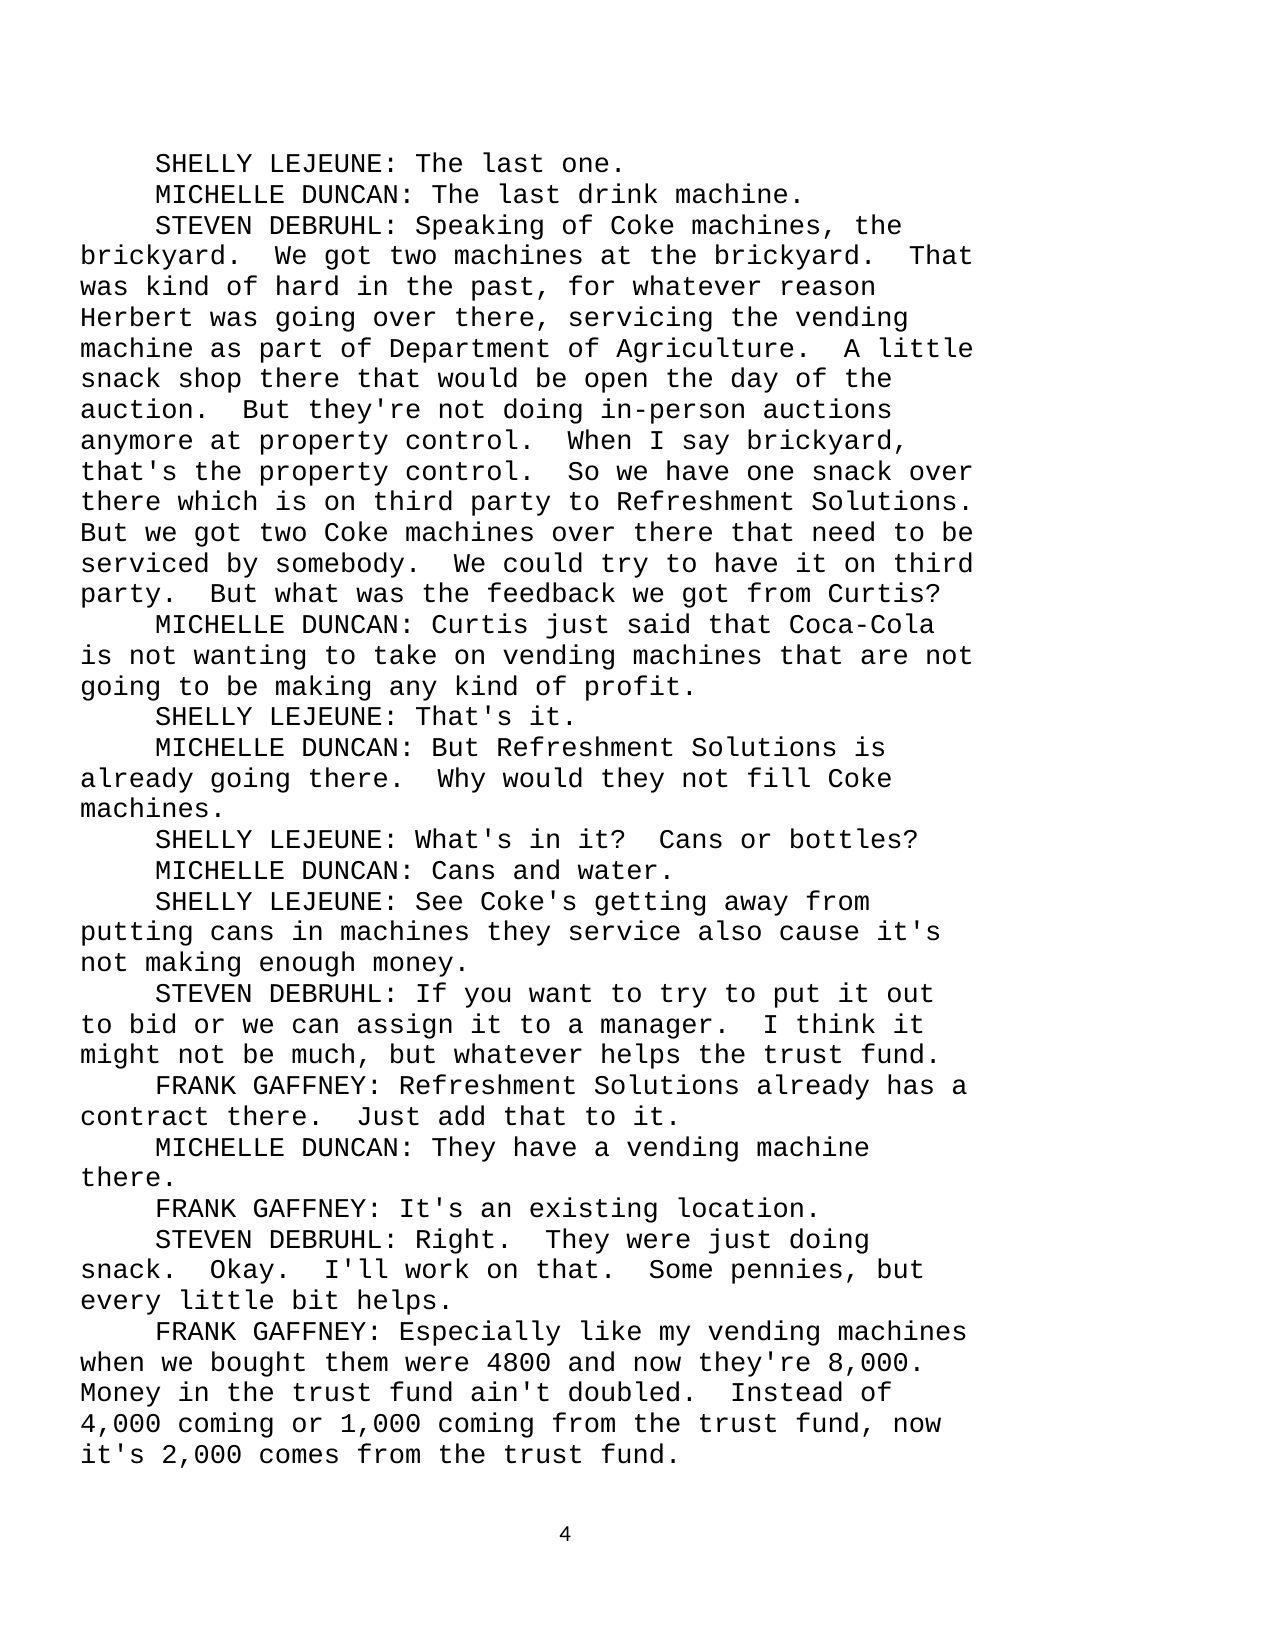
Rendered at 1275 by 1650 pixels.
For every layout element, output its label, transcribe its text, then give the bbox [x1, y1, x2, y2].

text SHELLY LEJEUNE: See Coke's getting away from putting cans in machines they service also cause it's not making enough money. [80, 887, 979, 980]
text MICHELLE DUNCAN: The last drink machine. [80, 181, 979, 211]
text FRANK GAFFNEY: Especially like my vending machines when we bought them were 4800 and now they're 8,000. Money in the trust fund ain't doubled. Instead of 4,000 coming or 1,000 coming from the trust fund, now it's 2,000 comes from the trust fund. [80, 1318, 979, 1471]
text FRANK GAFFNEY: It's an existing location. [80, 1195, 979, 1226]
text STEVEN DEBRUHL: Speaking of Coke machines, the brickyard. We got two machines at the brickyard. That was kind of hard in the past, for whatever reason Herbert was going over there, servicing the vending machine as part of Department of Agriculture. A little snack shop there that would be open the day of the auction. But they're not doing in-person auctions anymore at property control. When I say brickyard, that's the property control. So we have one snack over there which is on third party to Refreshment Solutions. But we got two Coke machines over there that need to be serviced by somebody. We could try to have it on third party. But what was the feedback we got from Curtis? [80, 211, 979, 611]
text MICHELLE DUNCAN: But Refreshment Solutions is already going there. Why would they not fill Coke machines. [80, 734, 979, 826]
text STEVEN DEBRUHL: If you want to try to put it out to bid or we can assign it to a manager. I think it might not be much, but whatever helps the trust fund. [80, 980, 979, 1072]
text SHELLY LEJEUNE: That's it. [80, 703, 979, 734]
text MICHELLE DUNCAN: Cans and water. [80, 857, 979, 887]
text SHELLY LEJEUNE: What's in it? Cans or bottles? [80, 826, 979, 857]
text MICHELLE DUNCAN: They have a vending machine there. [80, 1133, 979, 1195]
text FRANK GAFFNEY: Refreshment Solutions already has a contract there. Just add that to it. [80, 1072, 979, 1133]
text SHELLY LEJEUNE: The last one. [80, 150, 979, 181]
text MICHELLE DUNCAN: Curtis just said that Coca-Cola is not wanting to take on vending machines that are not going to be making any kind of profit. [80, 611, 979, 703]
text STEVEN DEBRUHL: Right. They were just doing snack. Okay. I'll work on that. Some pennies, but every little bit helps. [80, 1226, 979, 1318]
